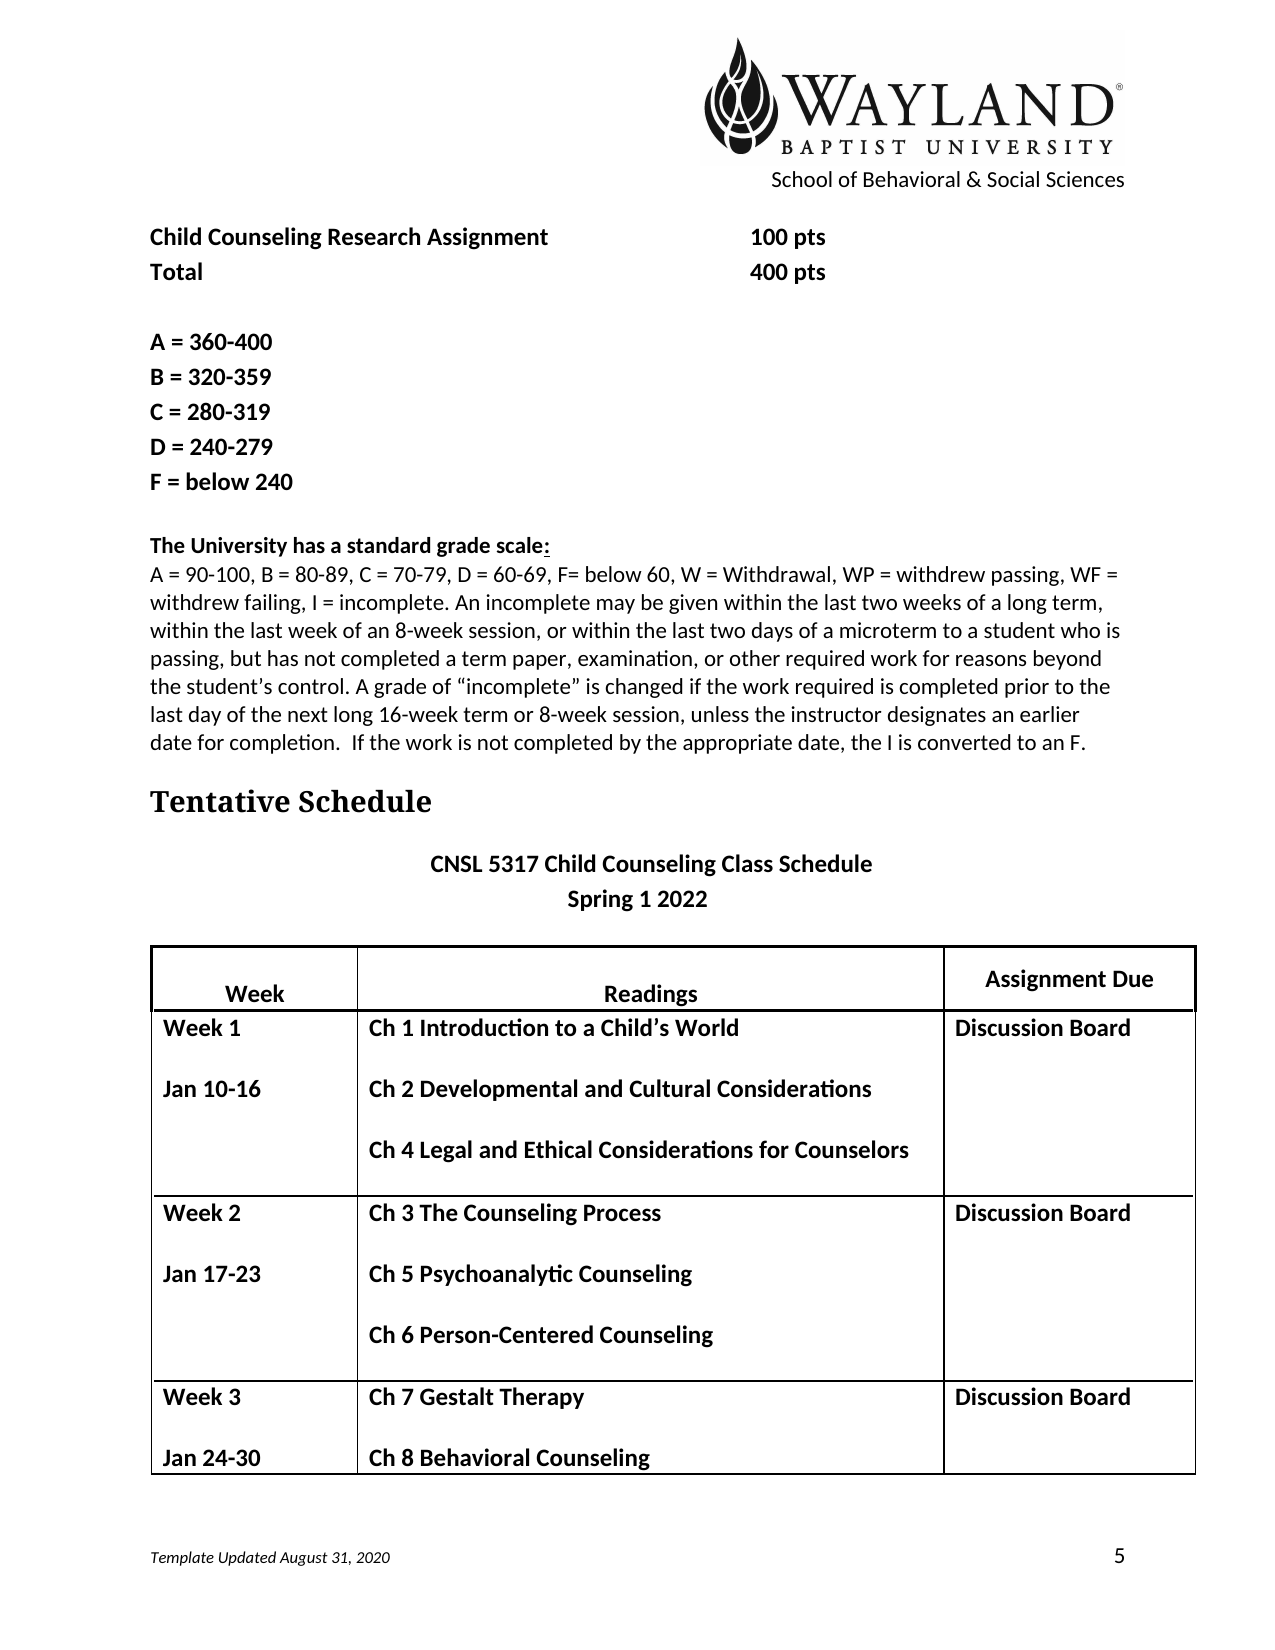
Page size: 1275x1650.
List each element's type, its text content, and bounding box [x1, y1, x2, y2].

text Spring 1 2022 [150, 883, 1125, 914]
table_header Week [153, 948, 357, 1009]
text A = 90-100, B = 80-89, C = 70-79, D = 60-69, F= below 60, W = Withdrawal, WP = withdrew passing, WF = withdrew failing, I = incomplete. An incomplete may be given within the last two weeks of a long term, within the last week of an 8-week session, or within the last two days of a microterm to a student who is passing, but has not completed a term paper, examination, or other required work for reasons beyond the student’s control. A grade of “incomplete” is changed if the work required is completed prior to the last day of the next long 16-week term or 8-week session, unless the instructor designates an earlier date for completion. If the work is not completed by the appropriate date, the I is converted to an F. [150, 560, 1125, 756]
text F = below 240 [150, 466, 1125, 497]
text B = 320-359 [150, 361, 1125, 392]
table_cell Ch 1 Introduction to a Child’s World Ch 2 Developmental and Cultural Considerations Ch 4 Legal and Ethical Considerations for Counselors [358, 1012, 943, 1195]
table_cell Week 3 Jan 24-30 [152, 1380, 357, 1473]
text CNSL 5317 Child Counseling Class Schedule [150, 848, 1153, 879]
table_cell Week 1 Jan 10-16 [152, 1009, 357, 1195]
table_cell Ch 3 The Counseling Process Ch 5 Psychoanalytic Counseling Ch 6 Person-Centered Counseling [358, 1197, 943, 1380]
picture [699, 30, 1125, 166]
table_cell Week 2 Jan 17-23 [152, 1195, 357, 1380]
text Total 400 pts [150, 256, 1125, 287]
text C = 280-319 [150, 396, 1125, 427]
table_header Readings [358, 948, 943, 1009]
text The University has a standard grade scale: [150, 532, 1125, 560]
table_cell Discussion Board [945, 1009, 1195, 1195]
text D = 240-279 [150, 431, 1125, 462]
text A = 360-400 [150, 326, 1125, 357]
table_header Assignment Due [945, 948, 1194, 1009]
table_cell Ch 7 Gestalt Therapy Ch 8 Behavioral Counseling Ch 9 Reality Therapy Counseling with Choice Theory [358, 1382, 943, 1473]
table_cell Discussion Board [945, 1195, 1195, 1380]
subtitle Tentative Schedule [150, 781, 1125, 821]
text Child Counseling Research Assignment 100 pts [150, 221, 1125, 252]
table_cell Discussion Board [945, 1380, 1195, 1473]
